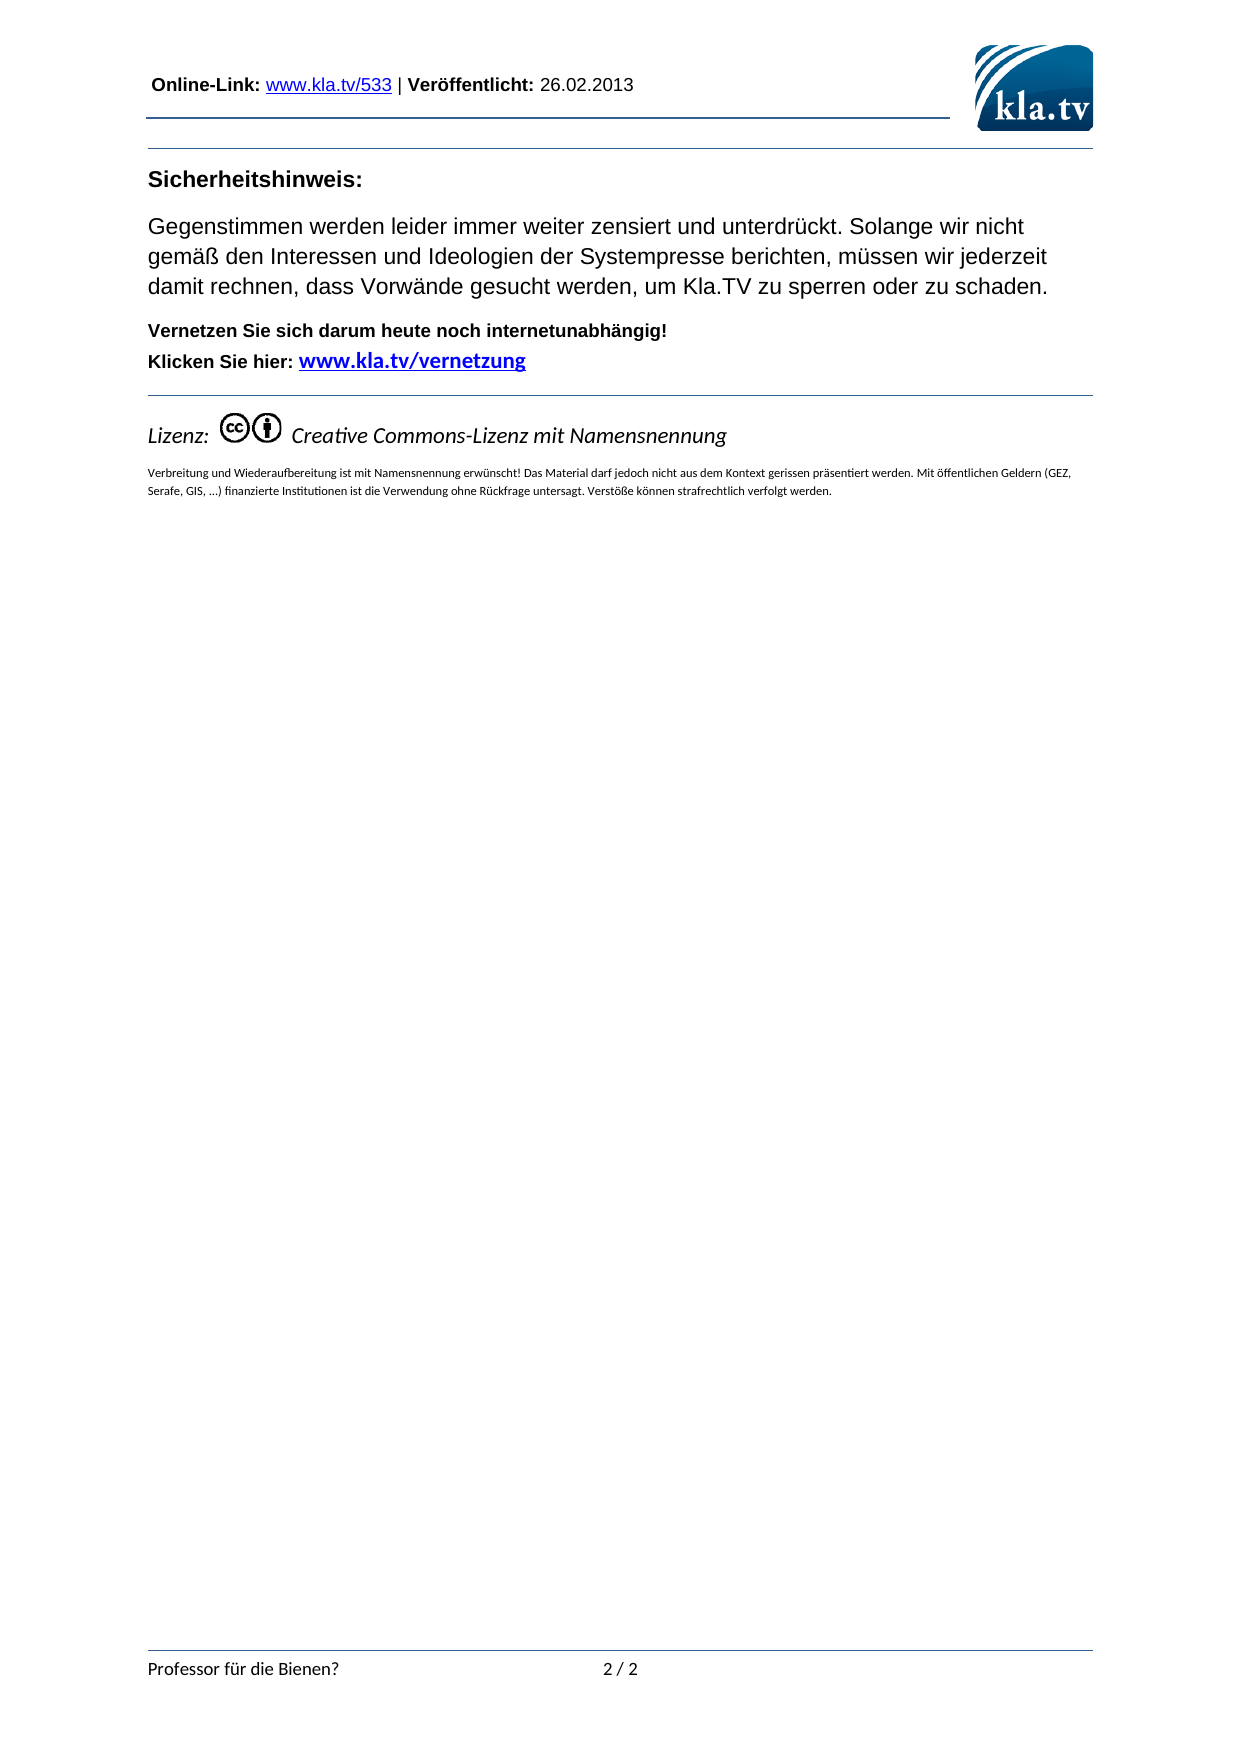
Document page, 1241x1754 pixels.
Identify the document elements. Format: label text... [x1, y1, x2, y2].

text Sicherheitshinweis: [148, 149, 1093, 192]
text Lizenz: Creative Commons-Lizenz mit Namensnennung [148, 396, 1093, 449]
text Vernetzen Sie sich darum heute noch internetunabhängig! Klicken Sie hier: www.kla.tv/vernetzung [148, 320, 1093, 374]
text Verbreitung und Wiederaufbereitung ist mit Namensnennung erwünscht! Das Material darf jedoch nicht aus dem Kontext gerissen präsentiert werden. Mit öffentlichen Geldern (GEZ, Serafe, GIS, ...) finanzierte Institutionen ist die Verwendung ohne Rückfrage untersagt. Verstöße können strafrechtlich verfolgt werden. [148, 465, 1093, 498]
text Gegenstimmen werden leider immer weiter zensiert und unterdrückt. Solange wir nicht gemäß den Interessen und Ideologien der Systempresse berichten, müssen wir jederzeit damit rechnen, dass Vorwände gesucht werden, um Kla.TV zu sperren oder zu schaden. [148, 213, 1093, 299]
